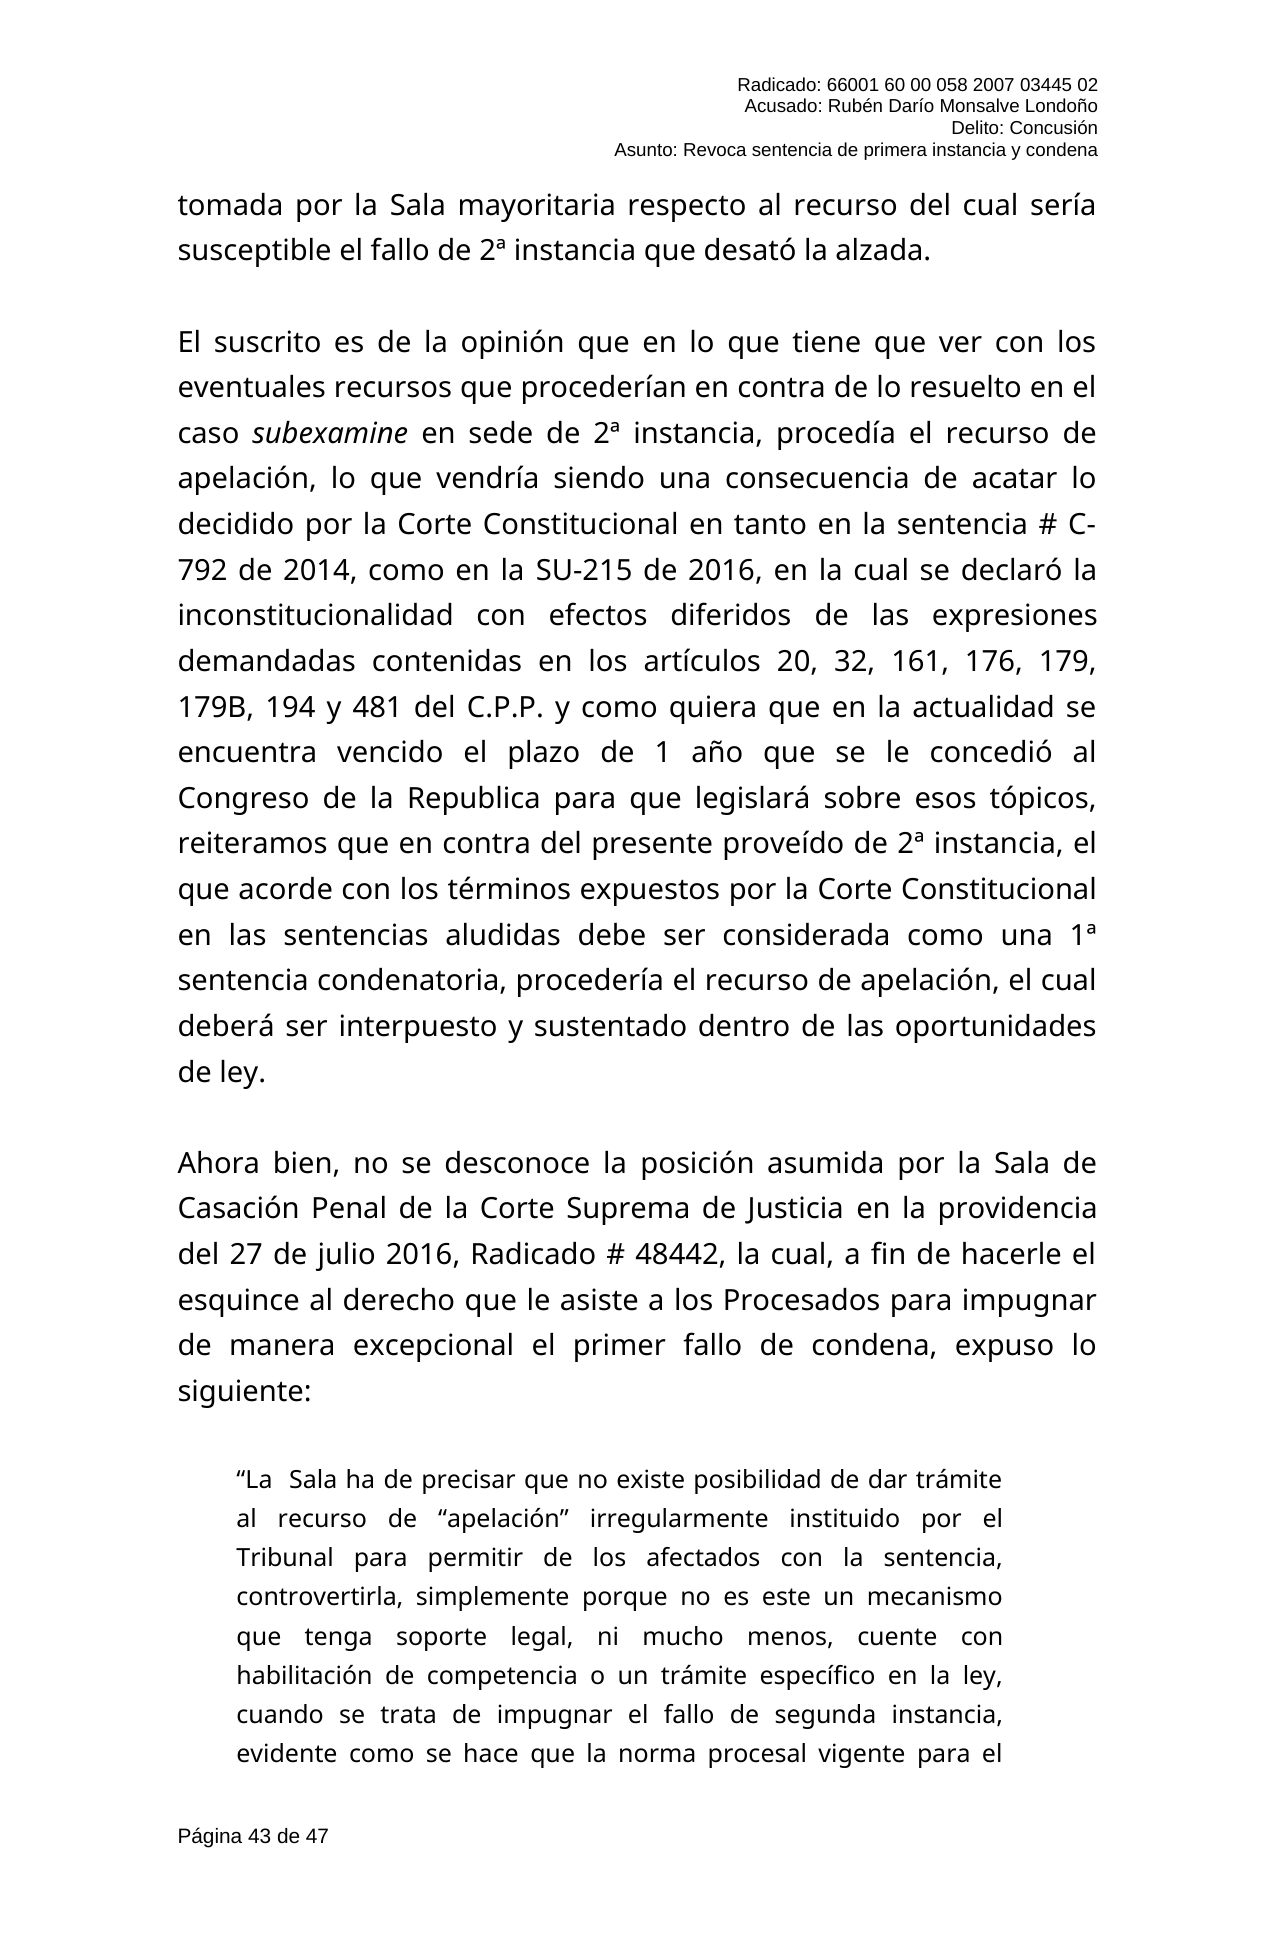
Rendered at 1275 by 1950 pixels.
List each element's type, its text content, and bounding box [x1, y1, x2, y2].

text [236, 1461, 1004, 1770]
text El suscrito es de la opinión que en lo que tiene que ver con los eventuales recursos que procederían en contra de lo resuelto en el caso subexamine en sede de 2ª instancia, procedía el recurso de apelación, lo que vendría siendo una consecuencia de acatar lo decidido por la Corte Constitucional en tanto en la sentencia # C-792 de 2014, como en la SU-215 de 2016, en la cual se declaró la inconstitucionalidad con efectos diferidos de las expresiones demandadas contenidas en los artículos 20, 32, 161, 176, 179, 179B, 194 y 481 del C.P.P. y como quiera que en la actualidad se encuentra vencido el plazo de 1 año que se le concedió al Congreso de la Republica para que legislará sobre esos tópicos, reiteramos que en contra del presente proveído de 2ª instancia, el que acorde con los términos expuestos por la Corte Constitucional en las sentencias aludidas debe ser considerada como una 1ª sentencia condenatoria, procedería el recurso de apelación, el cual deberá ser interpuesto y sustentado dentro de las oportunidades de ley. [177, 321, 1098, 1091]
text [177, 184, 1098, 269]
text Ahora bien, no se desconoce la posición asumida por la Sala de Casación Penal de la Corte Suprema de Justicia en la providencia del 27 de julio 2016, Radicado # 48442, la cual, a fin de hacerle el esquince al derecho que le asiste a los Procesados para impugnar de manera excepcional el primer fallo de condena, expuso lo siguiente: [177, 1142, 1098, 1410]
